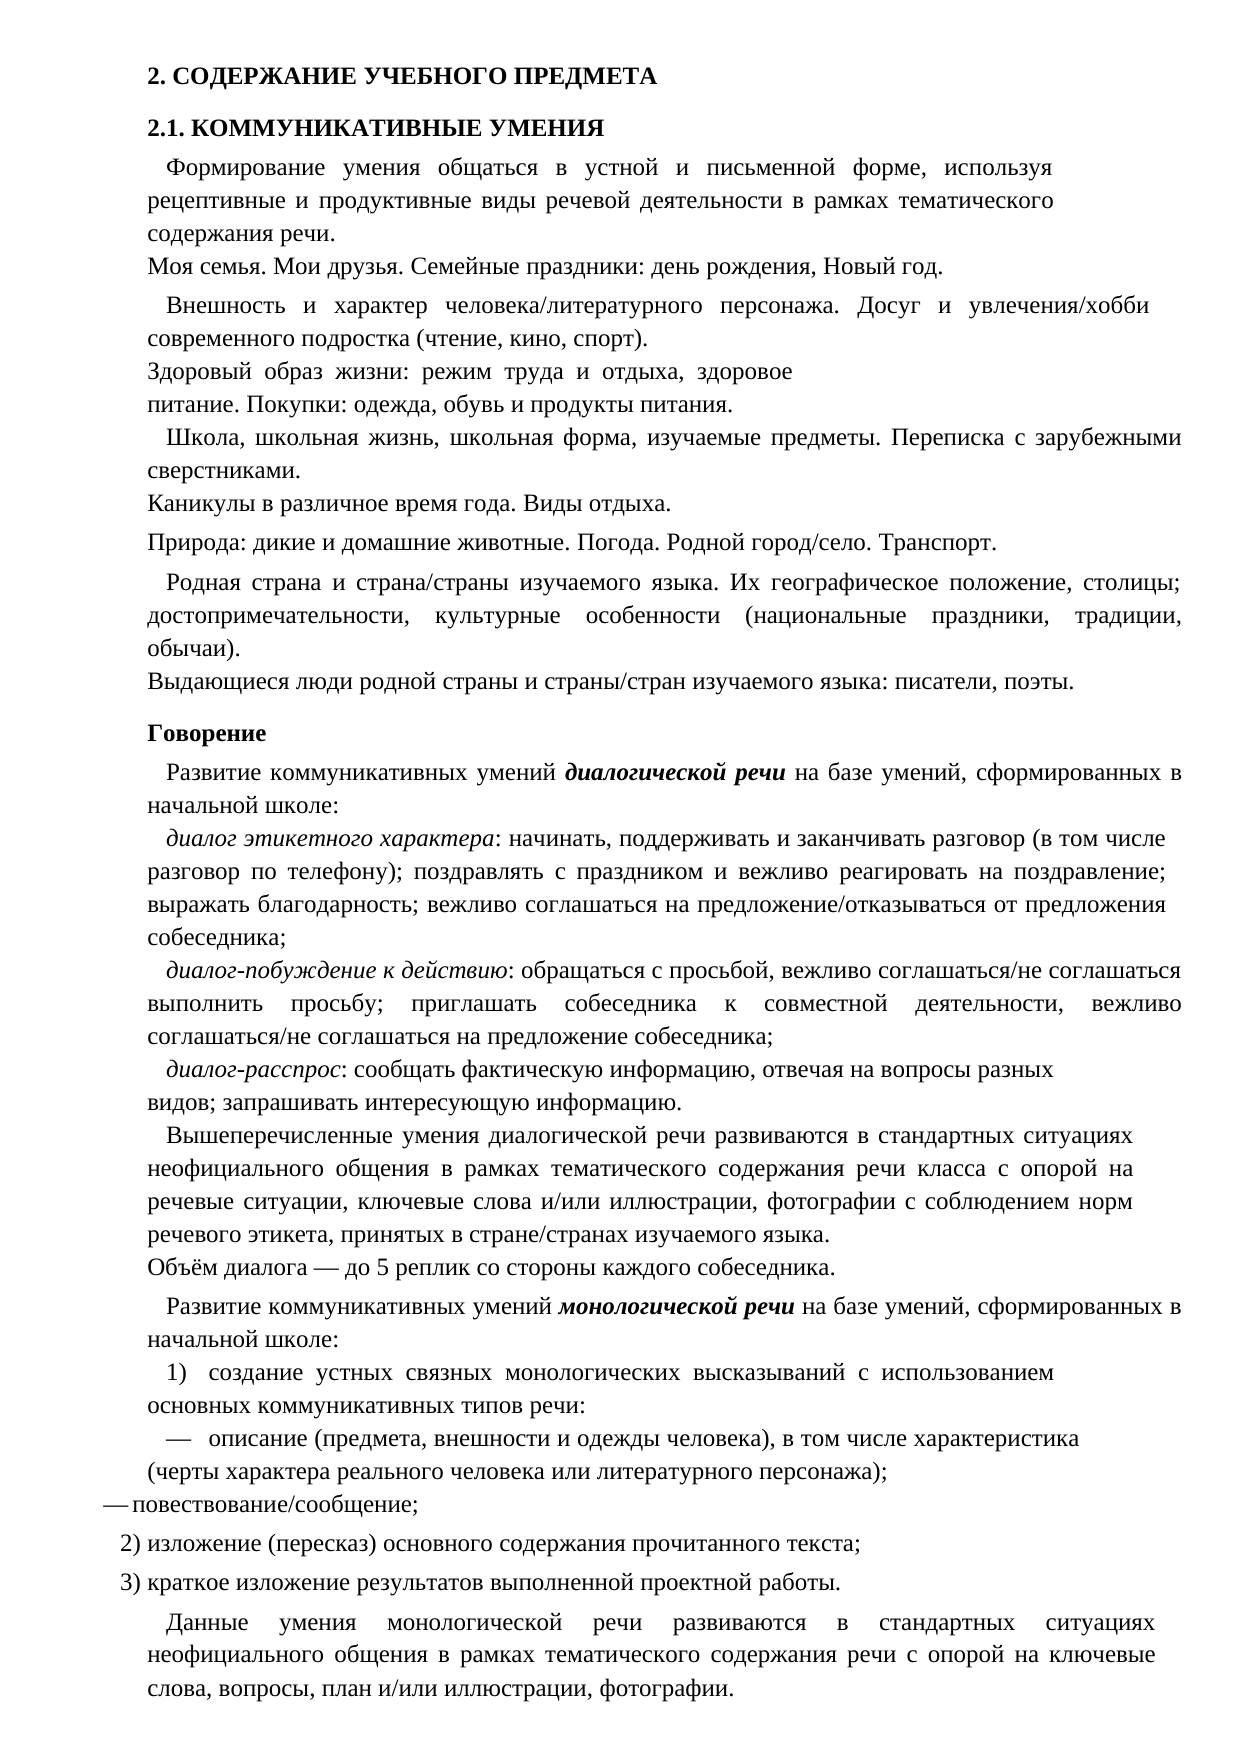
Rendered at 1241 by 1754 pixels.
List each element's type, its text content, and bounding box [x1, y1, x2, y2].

text Каникулы в различное время года. Виды отдыха. [147, 488, 1182, 517]
subtitle 2. СОДЕРЖАНИЕ УЧЕБНОГО ПРЕДМЕТА [147, 61, 1182, 90]
text Развитие коммуникативных умений монологической речи на базе умений, сформированных в начальной школе: [147, 1291, 1182, 1353]
text 2.1. КОММУНИКАТИВНЫЕ УМЕНИЯ [147, 113, 1182, 141]
text Здоровый образ жизни: режим труда и отдыха, здоровое питание. Покупки: одежда, обувь и продукты питания. [147, 356, 793, 418]
list краткое изложение результатов выполненной проектной работы. [120, 1567, 1182, 1596]
text Природа: дикие и домашние животные. Погода. Родной город/село. Транспорт. [147, 527, 1182, 556]
text диалог-расспрос: сообщать фактическую информацию, отвечая на вопросы разных видов; запрашивать интересующую информацию. [147, 1054, 1054, 1116]
text диалог-побуждение к действию: обращаться с просьбой, вежливо соглашаться/не соглашаться выполнить просьбу; приглашать собеседника к совместной деятельности, вежливо соглашаться/не соглашаться на предложение собеседника; [147, 955, 1182, 1050]
list изложение (пересказ) основного содержания прочитанного текста; [120, 1528, 1182, 1557]
text Вышеперечисленные умения диалогической речи развиваются в стандартных ситуациях неофициального общения в рамках тематического содержания речи класса с опорой на речевые ситуации, ключевые слова и/или иллюстрации, фотографии с соблюдением норм речевого этикета, принятых в стране/странах изучаемого языка. [147, 1120, 1134, 1248]
subtitle Говорение [147, 718, 1182, 746]
text Данные умения монологической речи развиваются в стандартных ситуациях неофициального общения в рамках тематического содержания речи с опорой на ключевые слова, вопросы, план и/или иллюстрации, фотографии. [147, 1607, 1157, 1701]
list описание (предмета, внешности и одежды человека), в том числе характеристика (черты характера реального человека или литературного персонажа); [147, 1423, 1080, 1485]
text Формирование умения общаться в устной и письменной форме, используя рецептивные и продуктивные виды речевой деятельности в рамках тематического содержания речи. [147, 152, 1054, 247]
text Школа, школьная жизнь, школьная форма, изучаемые предметы. Переписка с зарубежными сверстниками. [147, 422, 1182, 484]
text Выдающиеся люди родной страны и страны/стран изучаемого языка: писатели, поэты. [147, 666, 1182, 694]
text Родная страна и страна/страны изучаемого языка. Их географическое положение, столицы; достопримечательности, культурные особенности (национальные праздники, традиции, обычаи). [147, 567, 1182, 662]
list повествование/сообщение; [103, 1489, 1182, 1518]
text диалог этикетного характера: начинать, поддерживать и заканчивать разговор (в том числе разговор по телефону); поздравлять с праздником и вежливо реагировать на поздравление; выражать благодарность; вежливо соглашаться на предложение/отказываться от предложения собеседника; [147, 823, 1166, 951]
text Моя семья. Мои друзья. Семейные праздники: день рождения, Новый год. [147, 251, 1182, 280]
text Развитие коммуникативных умений диалогической речи на базе умений, сформированных в начальной школе: [147, 757, 1182, 819]
text Внешность и характер человека/литературного персонажа. Досуг и увлечения/хобби современного подростка (чтение, кино, спорт). [147, 290, 1151, 352]
text Объём диалога — до 5 реплик со стороны каждого собеседника. [147, 1252, 1182, 1281]
list создание устных связных монологических высказываний с использованием основных коммуникативных типов речи: [147, 1357, 1054, 1419]
